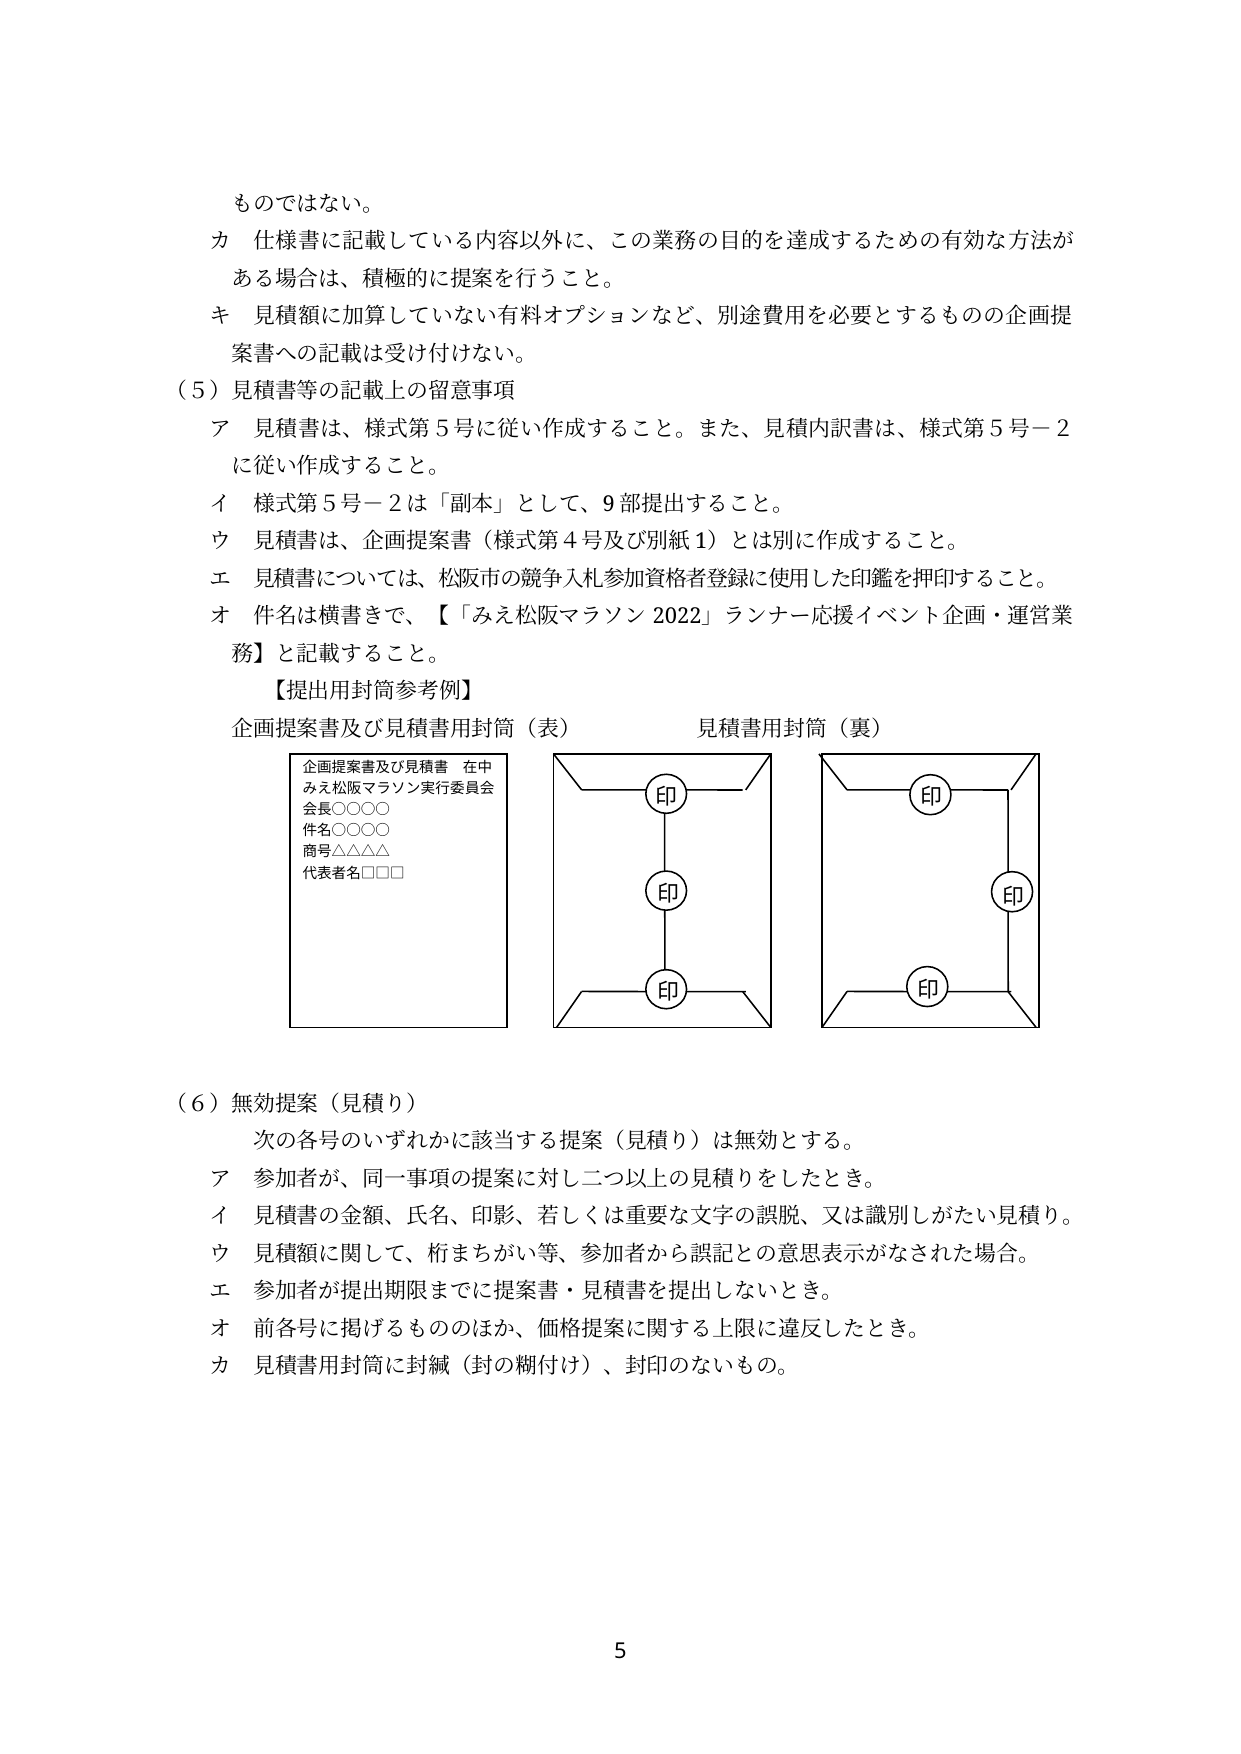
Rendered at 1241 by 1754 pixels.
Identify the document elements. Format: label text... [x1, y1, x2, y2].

text オ 件名は横書きで、【「みえ松阪マラソン2022」ランナー応援イベント企画・運営業務】と記載すること。 [209, 596, 1075, 671]
text エ 見積書については、松阪市の競争入札参加資格者登録に使用した印鑑を押印すること。 [209, 558, 1075, 596]
text ウ 見積書は、企画提案書（様式第４号及び別紙1）とは別に作成すること。 [209, 521, 1075, 558]
text 企画提案書及び見積書用封筒（表） 見積書用封筒（裏） [165, 708, 1075, 746]
text カ 見積書用封筒に封緘（封の糊付け）、封印のないもの。 [165, 1346, 1075, 1383]
text （５）見積書等の記載上の留意事項 [165, 371, 1075, 408]
text イ 見積書の金額、氏名、印影、若しくは重要な文字の誤脱、又は識別しがたい見積り。 [209, 1196, 1075, 1233]
text エ 参加者が提出期限までに提案書・見積書を提出しないとき。 [165, 1271, 1075, 1308]
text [209, 183, 1075, 221]
text 次の各号のいずれかに該当する提案（見積り）は無効とする。 [165, 1121, 1075, 1158]
text キ 見積額に加算していない有料オプションなど、別途費用を必要とするものの企画提案書への記載は受け付けない。 [209, 296, 1075, 371]
text オ 前各号に掲げるもののほか、価格提案に関する上限に違反したとき。 [165, 1308, 1075, 1346]
text ウ 見積額に関して、桁まちがい等、参加者から誤記との意思表示がなされた場合。 [165, 1233, 1075, 1271]
text 【提出用封筒参考例】 [264, 671, 1075, 708]
text ア 参加者が、同一事項の提案に対し二つ以上の見積りをしたとき。 [165, 1158, 1075, 1196]
text カ 仕様書に記載している内容以外に、この業務の目的を達成するための有効な方法がある場合は、積極的に提案を行うこと。 [209, 221, 1075, 296]
text （６）無効提案（見積り） [165, 1083, 1075, 1121]
text イ 様式第５号－２は「副本」として、9部提出すること。 [209, 483, 1075, 521]
text ア 見積書は、様式第５号に従い作成すること。また、見積内訳書は、様式第５号－２に従い作成すること。 [209, 408, 1075, 483]
